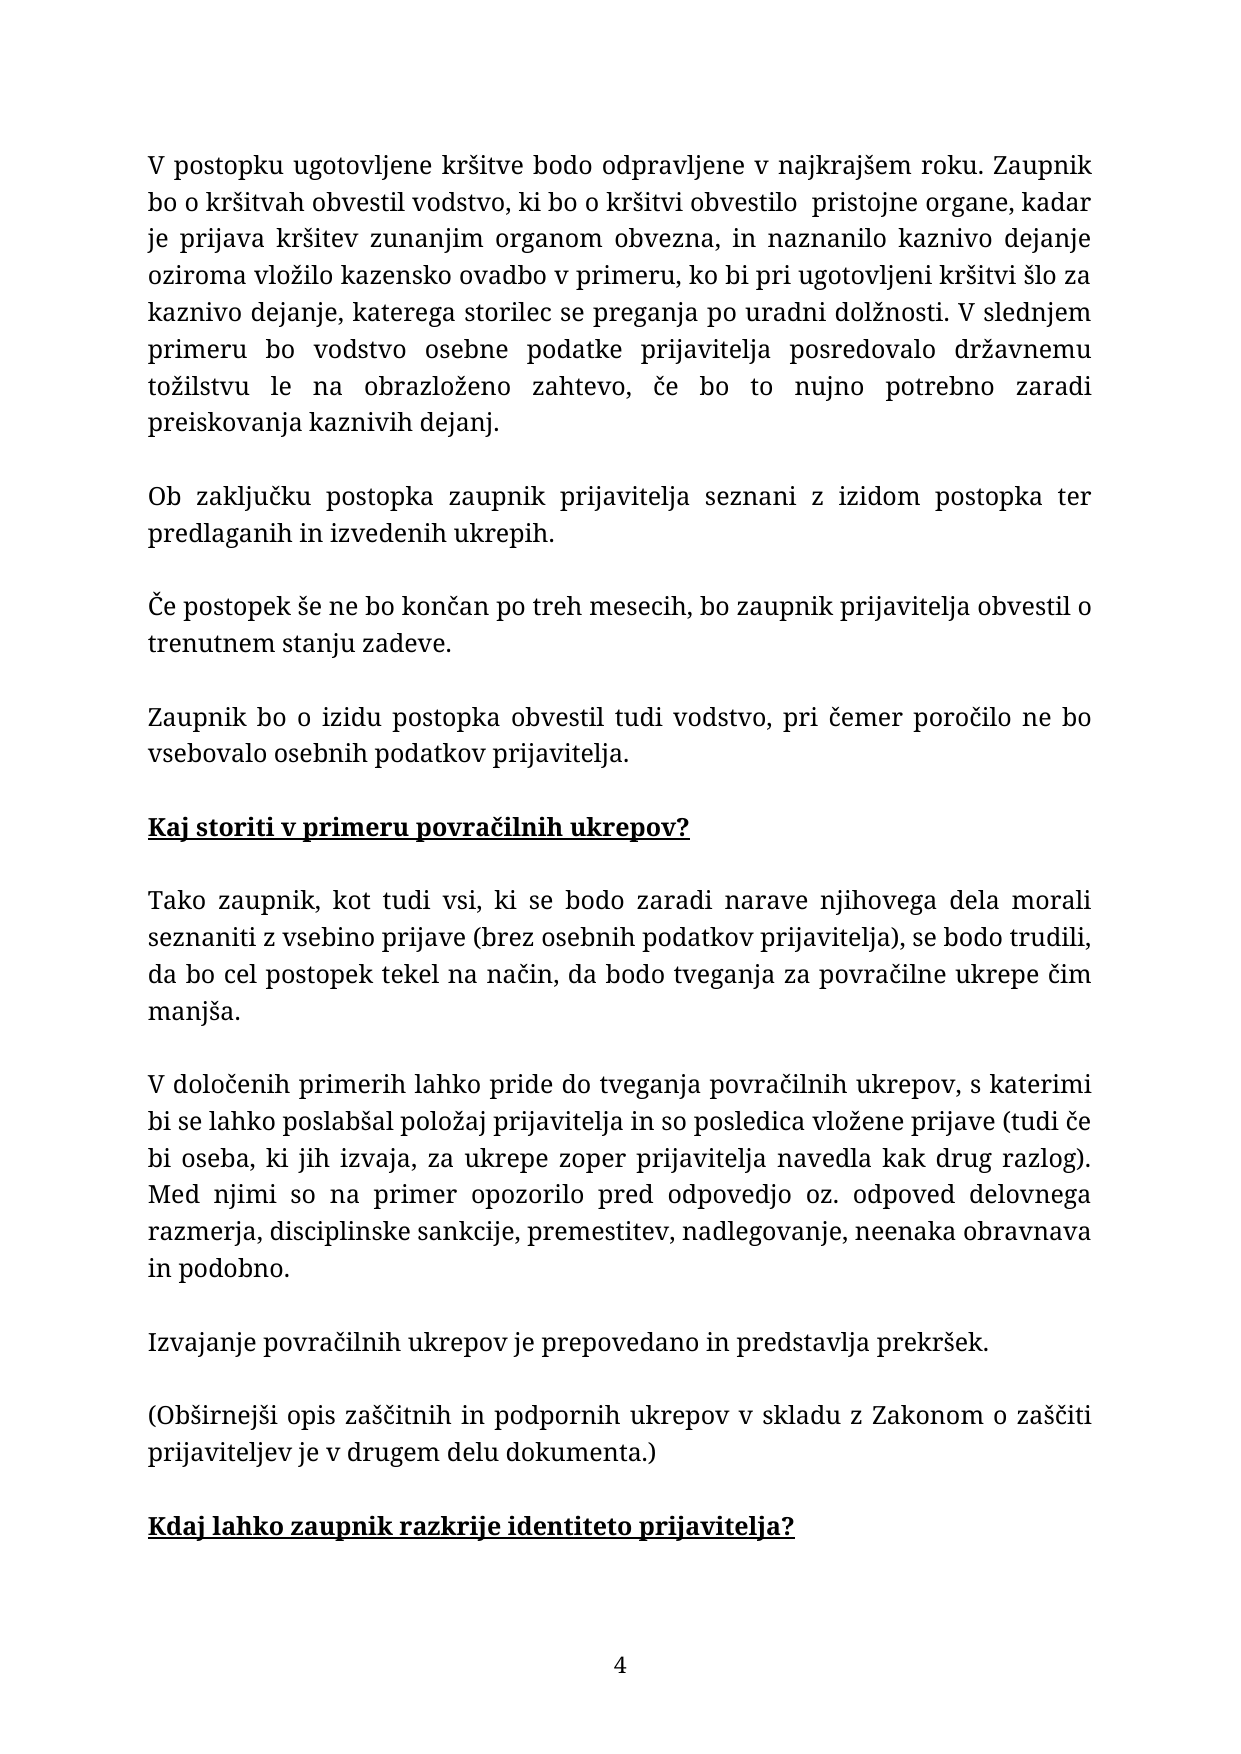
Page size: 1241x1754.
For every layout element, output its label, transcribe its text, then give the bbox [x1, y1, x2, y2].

text Tako zaupnik, kot tudi vsi, ki se bodo zaradi narave njihovega dela morali seznaniti z vsebino prijave (brez osebnih podatkov prijavitelja), se bodo trudili, da bo cel postopek tekel na način, da bodo tveganja za povračilne ukrepe čim manjša. [148, 883, 1093, 1027]
text V določenih primerih lahko pride do tveganja povračilnih ukrepov, s katerimi bi se lahko poslabšal položaj prijavitelja in so posledica vložene prijave (tudi če bi oseba, ki jih izvaja, za ukrepe zoper prijavitelja navedla kak drug razlog). Med njimi so na primer opozorilo pred odpovedjo oz. odpoved delovnega razmerja, disciplinske sankcije, premestitev, nadlegovanje, neenaka obravnava in podobno. [148, 1067, 1093, 1285]
text (Obširnejši opis zaščitnih in podpornih ukrepov v skladu z Zakonom o zaščiti prijaviteljev je v drugem delu dokumenta.) [148, 1398, 1093, 1469]
text Ob zaključku postopka zaupnik prijavitelja seznani z izidom postopka ter predlaganih in izvedenih ukrepih. [148, 478, 1093, 549]
text Izvajanje povračilnih ukrepov je prepovedano in predstavlja prekršek. [148, 1324, 1093, 1358]
text V postopku ugotovljene kršitve bodo odpravljene v najkrajšem roku. Zaupnik bo o kršitvah obvestil vodstvo, ki bo o kršitvi obvestilo pristojne organe, kadar je prijava kršitev zunanjim organom obvezna, in naznanilo kaznivo dejanje oziroma vložilo kazensko ovadbo v primeru, ko bi pri ugotovljeni kršitvi šlo za kaznivo dejanje, katerega storilec se preganja po uradni dolžnosti. V slednjem primeru bo vodstvo osebne podatke prijavitelja posredovalo državnemu tožilstvu le na obrazloženo zahtevo, če bo to nujno potrebno zaradi preiskovanja kaznivih dejanj. [148, 148, 1093, 439]
text Kdaj lahko zaupnik razkrije identiteto prijavitelja? [148, 1508, 1093, 1542]
text Če postopek še ne bo končan po treh mesecih, bo zaupnik prijavitelja obvestil o trenutnem stanju zadeve. [148, 589, 1093, 660]
text Zaupnik bo o izidu postopka obvestil tudi vodstvo, pri čemer poročilo ne bo vsebovalo osebnih podatkov prijavitelja. [148, 699, 1093, 770]
text Kaj storiti v primeru povračilnih ukrepov? [148, 809, 1093, 843]
